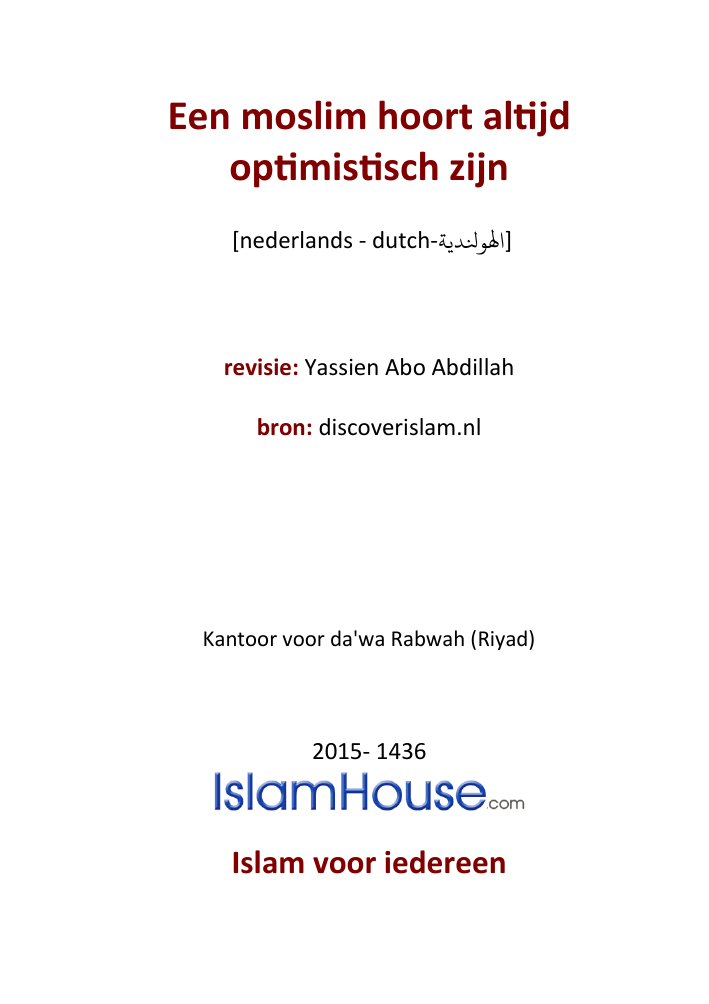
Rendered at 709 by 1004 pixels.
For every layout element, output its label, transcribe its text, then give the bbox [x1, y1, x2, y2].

text bron: discoverislam.nl [88, 411, 649, 441]
text 2015- 1436 [88, 735, 649, 766]
text revisie: Yassien Abo Abdillah [88, 351, 649, 382]
text Kantoor voor da'wa Rabwah (Riyad) [88, 624, 649, 652]
text Een moslim hoort altijd optimistisch zijn [88, 89, 649, 191]
text Islam voor iedereen [88, 841, 649, 881]
text [nederlands - dutch-الهولندية] [88, 220, 649, 262]
picture [205, 765, 533, 817]
